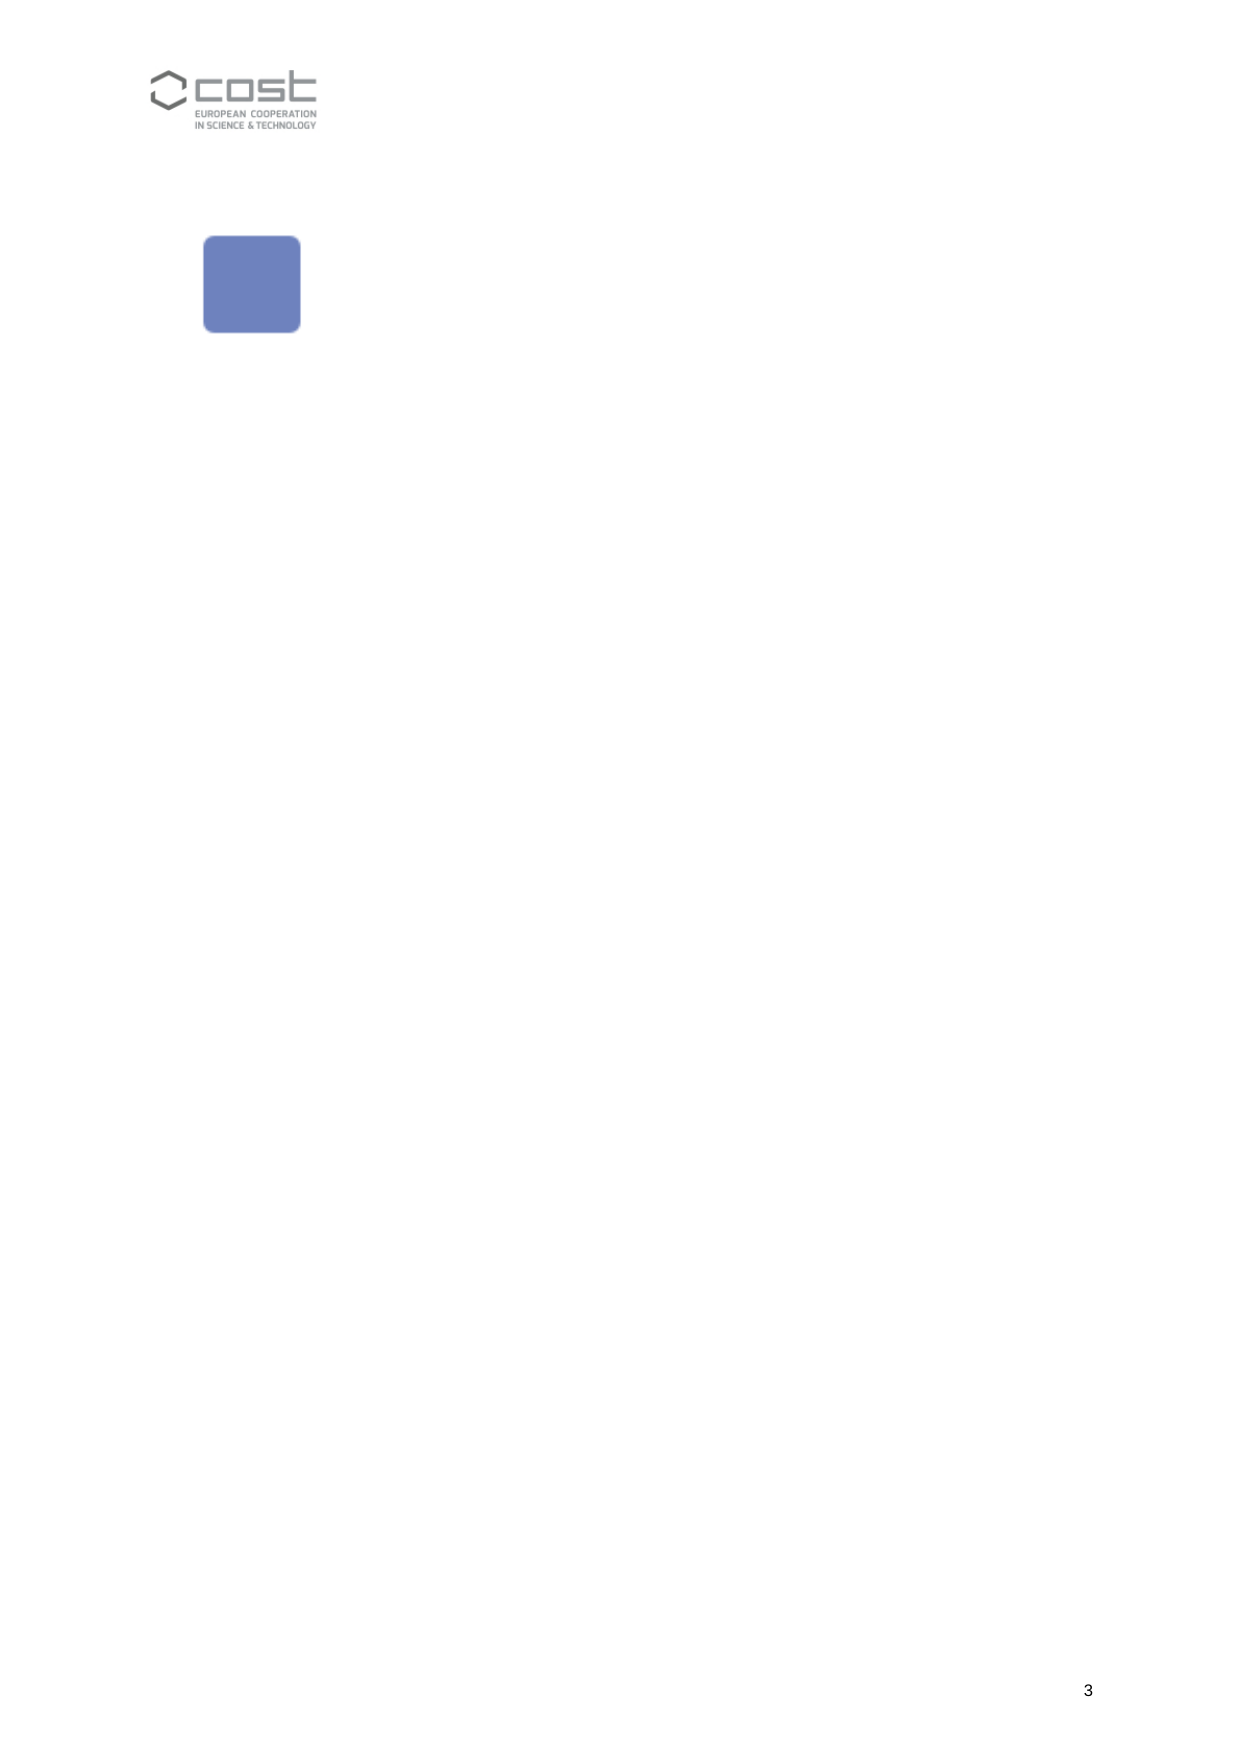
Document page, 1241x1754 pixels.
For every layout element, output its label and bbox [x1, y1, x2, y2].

picture [21, 0, 1241, 382]
